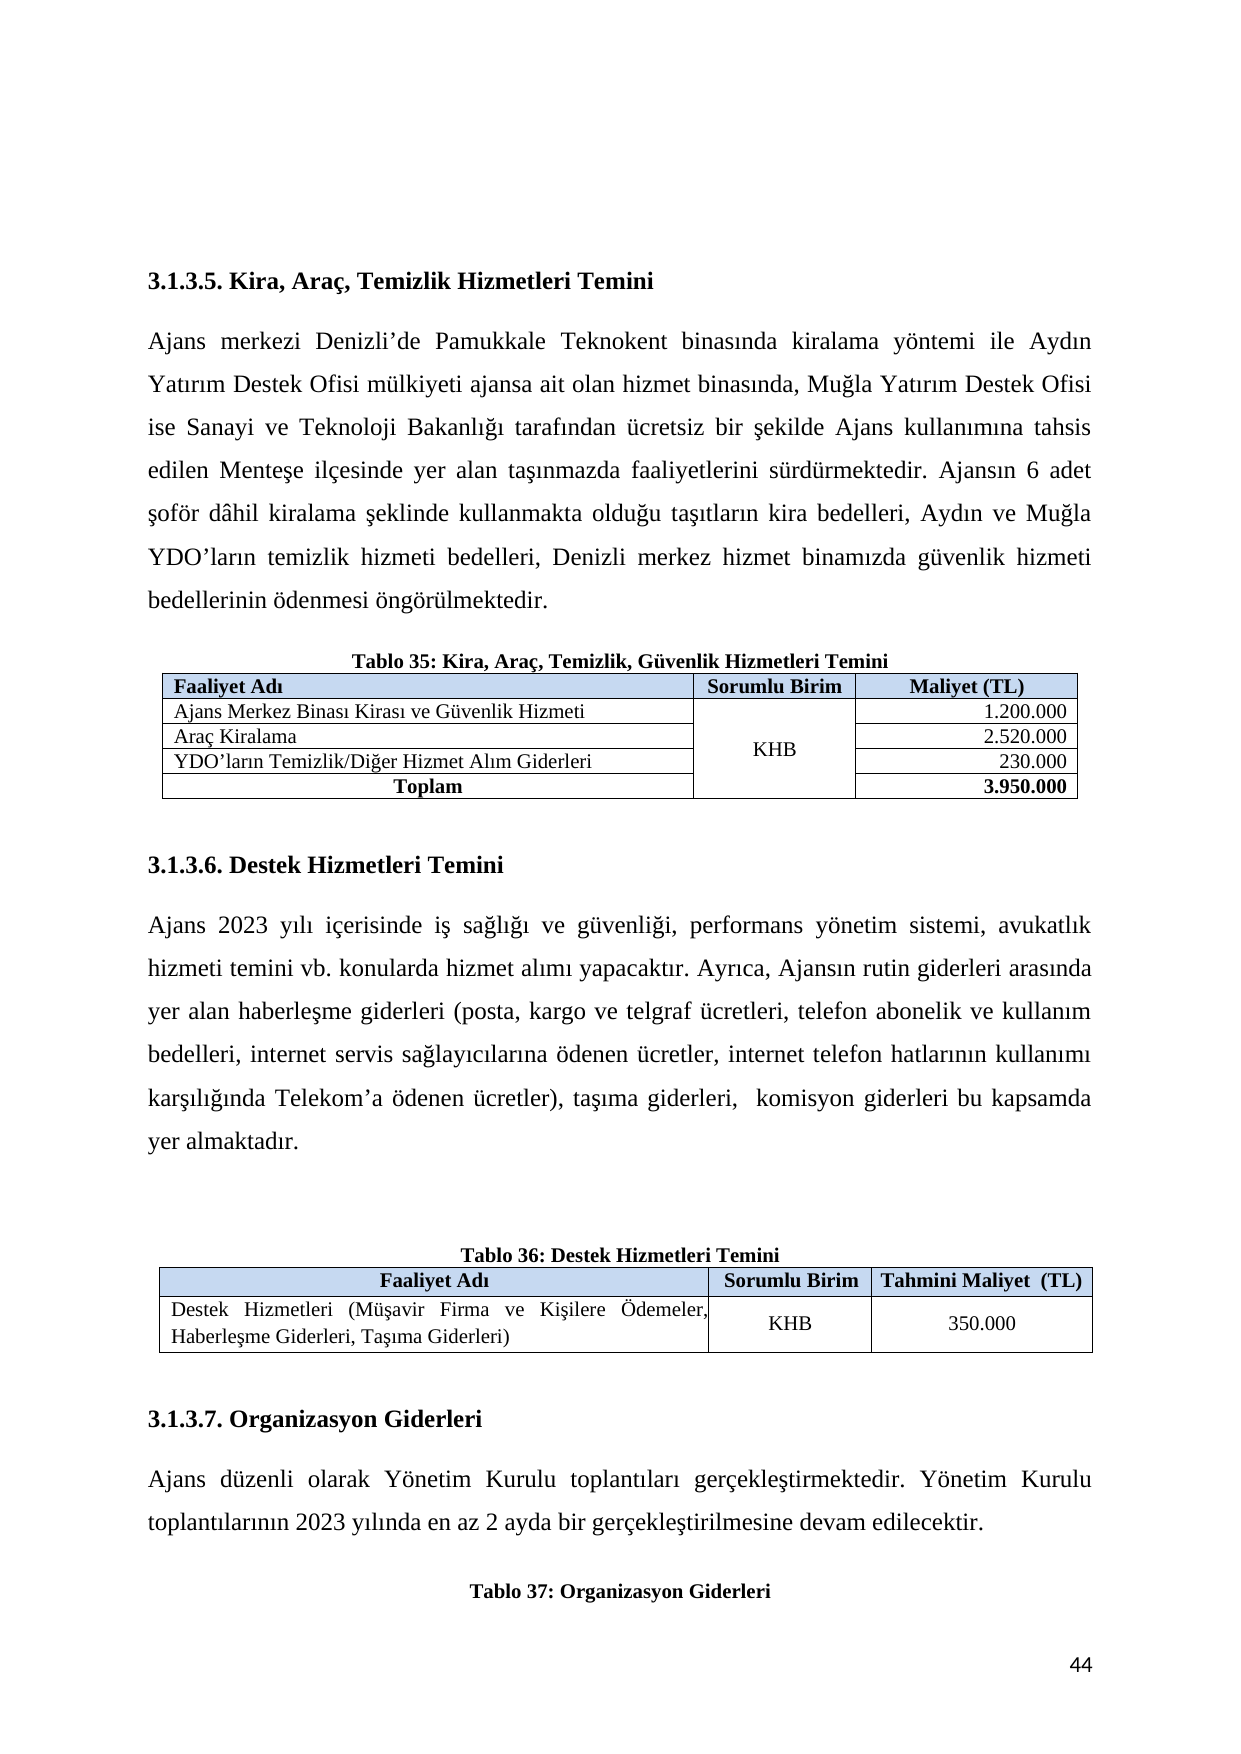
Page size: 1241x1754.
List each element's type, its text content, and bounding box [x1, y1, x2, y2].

text Tablo 37: Organizasyon Giderleri [148, 1579, 1092, 1603]
table_cell KHB [694, 699, 855, 798]
table_cell 1.200.000 [856, 699, 1077, 723]
table_header Sorumlu Birim [694, 674, 855, 698]
text Tablo 36: Destek Hizmetleri Temini [148, 1243, 1092, 1267]
table_cell 3.950.000 [856, 774, 1077, 798]
table_header Faaliyet Adı [163, 674, 693, 698]
text Ajans merkezi Denizli’de Pamukkale Teknokent binasında kiralama yöntemi ile Aydın Yatırım Destek Ofisi mülkiyeti ajansa ait olan hizmet binasında, Muğla Yatırım Destek Ofisi ise Sanayi ve Teknoloji Bakanlığı tarafından ücretsiz bir şekilde Ajans kullanımına tahsis edilen Menteşe ilçesinde yer alan taşınmazda faaliyetlerini sürdürmektedir. Ajansın 6 adet şoför dâhil kiralama şeklinde kullanmakta olduğu taşıtların kira bedelleri, Aydın ve Muğla YDO’ların temizlik hizmeti bedelleri, Denizli merkez hizmet binamızda güvenlik hizmeti bedellerinin ödenmesi öngörülmektedir. [148, 326, 1092, 613]
table_header Tahmini Maliyet (TL) [872, 1268, 1092, 1296]
table_cell Destek Hizmetleri (Müşavir Firma ve Kişilere Ödemeler, Haberleşme Giderleri, Taşıma Giderleri) [160, 1297, 708, 1352]
table_cell 2.520.000 [856, 724, 1077, 748]
list 3.1.3.6. Destek Hizmetleri Temini [148, 850, 1092, 879]
table_header Maliyet (TL) [856, 674, 1077, 698]
table_cell YDO’ların Temizlik/Diğer Hizmet Alım Giderleri [163, 749, 693, 773]
text Ajans düzenli olarak Yönetim Kurulu toplantıları gerçekleştirmektedir. Yönetim Kurulu toplantılarının 2023 yılında en az 2 ayda bir gerçekleştirilmesine devam edilecektir. [148, 1464, 1092, 1536]
table_cell Toplam [163, 774, 693, 798]
table_cell 350.000 [872, 1297, 1092, 1352]
table_cell KHB [709, 1297, 871, 1352]
list 3.1.3.5. Kira, Araç, Temizlik Hizmetleri Temini [148, 266, 1092, 295]
table_cell Ajans Merkez Binası Kirası ve Güvenlik Hizmeti [163, 699, 693, 723]
table_header Faaliyet Adı [160, 1268, 708, 1296]
list 3.1.3.7. Organizasyon Giderleri [148, 1404, 1092, 1433]
table_cell Araç Kiralama [163, 724, 693, 748]
table_header Sorumlu Birim [709, 1268, 871, 1296]
table_cell 230.000 [856, 749, 1077, 773]
text Ajans 2023 yılı içerisinde iş sağlığı ve güvenliği, performans yönetim sistemi, avukatlık hizmeti temini vb. konularda hizmet alımı yapacaktır. Ayrıca, Ajansın rutin giderleri arasında yer alan haberleşme giderleri (posta, kargo ve telgraf ücretleri, telefon abonelik ve kullanım bedelleri, internet servis sağlayıcılarına ödenen ücretler, internet telefon hatlarının kullanımı karşılığında Telekom’a ödenen ücretler), taşıma giderleri, komisyon giderleri bu kapsamda yer almaktadır. [148, 910, 1092, 1154]
text Tablo 35: Kira, Araç, Temizlik, Güvenlik Hizmetleri Temini [148, 649, 1092, 673]
